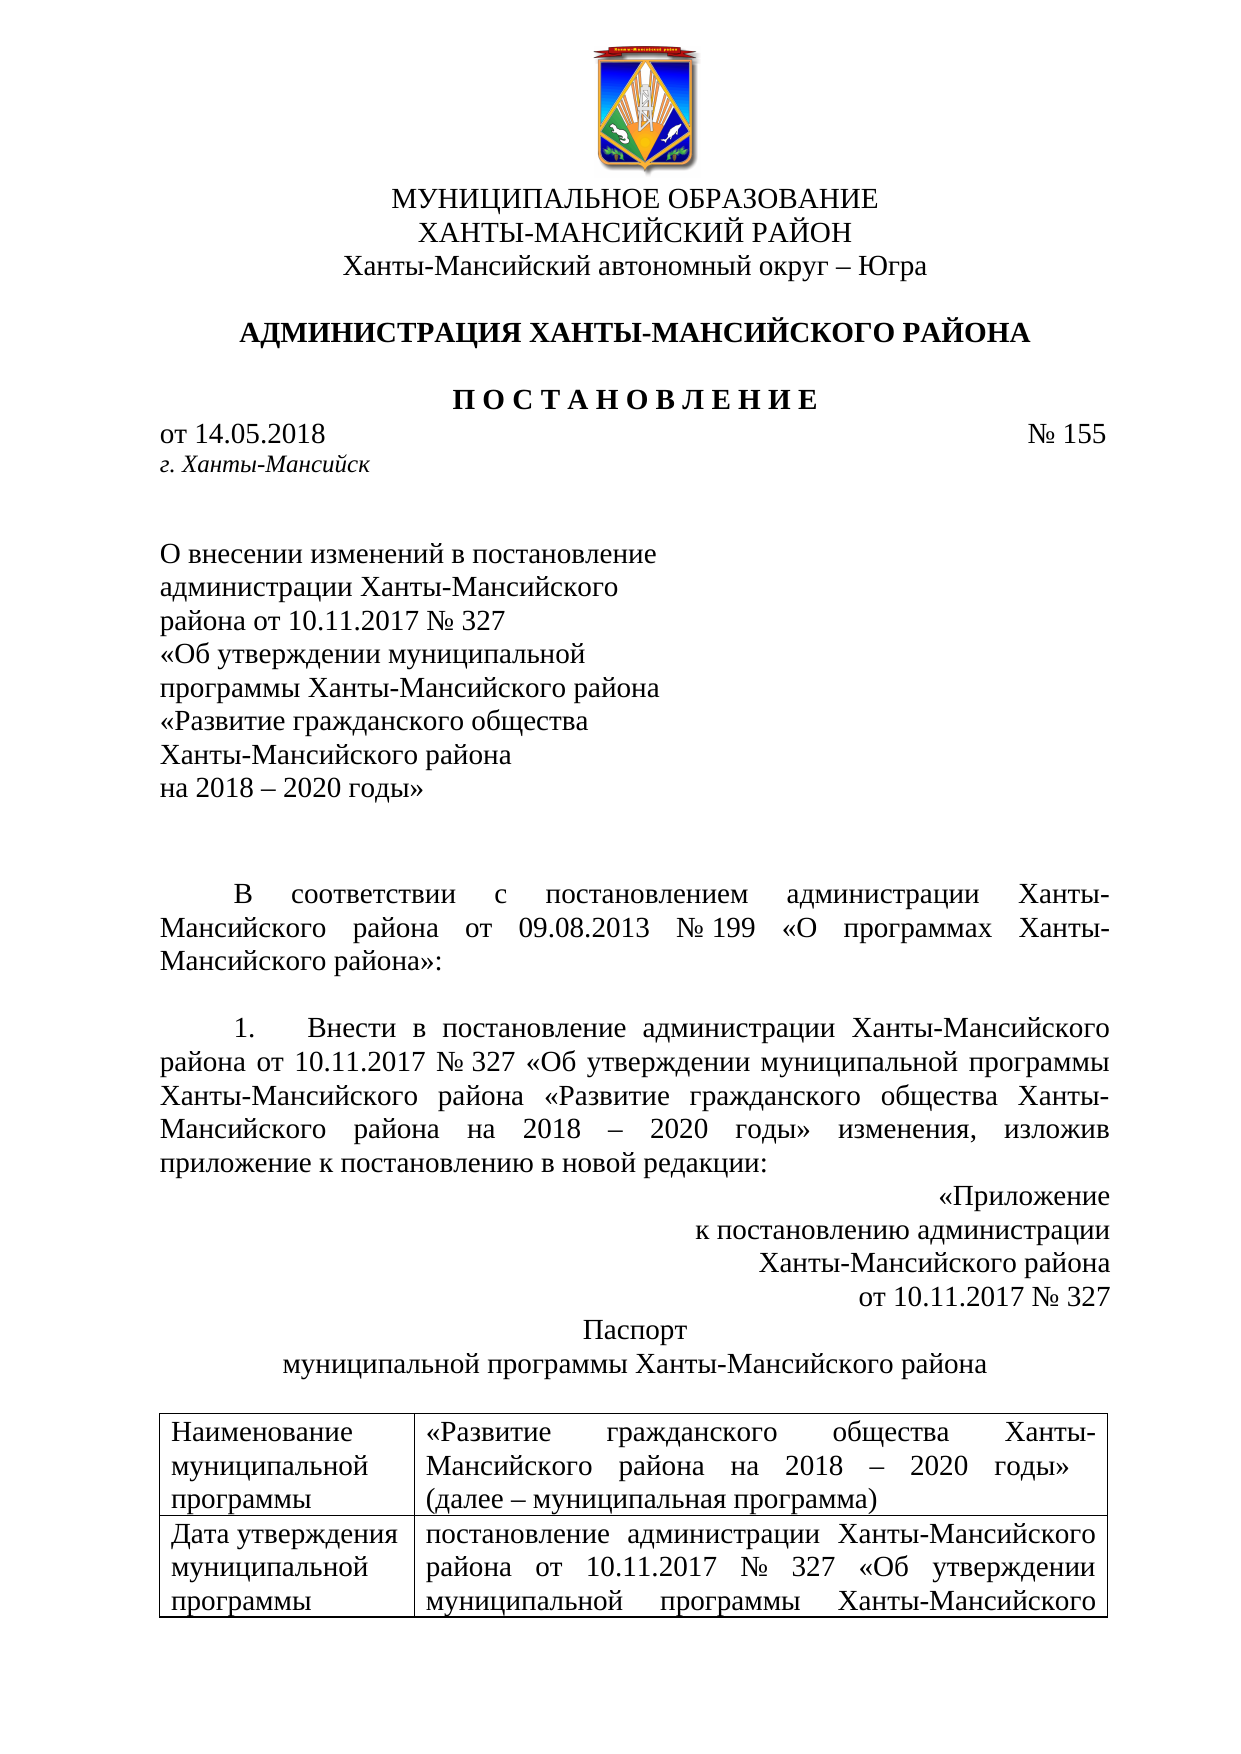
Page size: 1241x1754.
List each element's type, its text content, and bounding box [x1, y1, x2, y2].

text П О С Т А Н О В Л Е Н И Е [159, 382, 1110, 416]
text от 14.05.2018 № 155 [159, 416, 1110, 449]
picture [593, 46, 702, 178]
text «Развитие гражданского общества [159, 703, 1110, 737]
text Ханты-Мансийского района [159, 1245, 1110, 1279]
text района от 10.11.2017 № 327 [159, 603, 1110, 636]
text Ханты-Мансийского района на 2018 – 2020 годы» [159, 737, 1110, 804]
table_header «Развитие гражданского общества Ханты-Мансийского района на 2018 – 2020 годы» (далее – муниципальная программа) [415, 1414, 1107, 1515]
text администрации Ханты-Мансийского [159, 569, 1110, 603]
text О внесении изменений в постановление [159, 536, 1110, 569]
text «Приложение [159, 1178, 1110, 1212]
text Ханты-Мансийский автономный округ – Югра [159, 248, 1110, 282]
text 1. Внести в постановление администрации Ханты-Мансийского района от 10.11.2017 № 327 «Об утверждении муниципальной программы Ханты-Мансийского района «Развитие гражданского общества Ханты-Мансийского района на 2018 – 2020 годы» изменения, изложив приложение к постановлению в новой редакции: [159, 1011, 1110, 1178]
text АДМИНИСТРАЦИЯ ХАНТЫ-МАНСИЙСКОГО РАЙОНА [159, 315, 1110, 349]
text ХАНТЫ-МАНСИЙСКИЙ РАЙОН [159, 215, 1110, 248]
text г. Ханты-Мансийск [159, 449, 1110, 478]
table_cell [415, 1516, 1107, 1616]
text «Об утверждении муниципальной [159, 636, 1110, 670]
text программы Ханты-Мансийского района [159, 670, 1110, 703]
table_header Наименование муниципальной программы [160, 1414, 414, 1515]
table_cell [160, 1516, 414, 1616]
text В соответствии с постановлением администрации Ханты-Мансийского района от 09.08.2013 № 199 «О программах Ханты-Мансийского района»: [159, 876, 1110, 977]
text МУНИЦИПАЛЬНОЕ ОБРАЗОВАНИЕ [159, 181, 1110, 215]
text к постановлению администрации [159, 1212, 1110, 1245]
text Паспорт муниципальной программы Ханты-Мансийского района [159, 1312, 1110, 1379]
text от 10.11.2017 № 327 [159, 1279, 1110, 1312]
